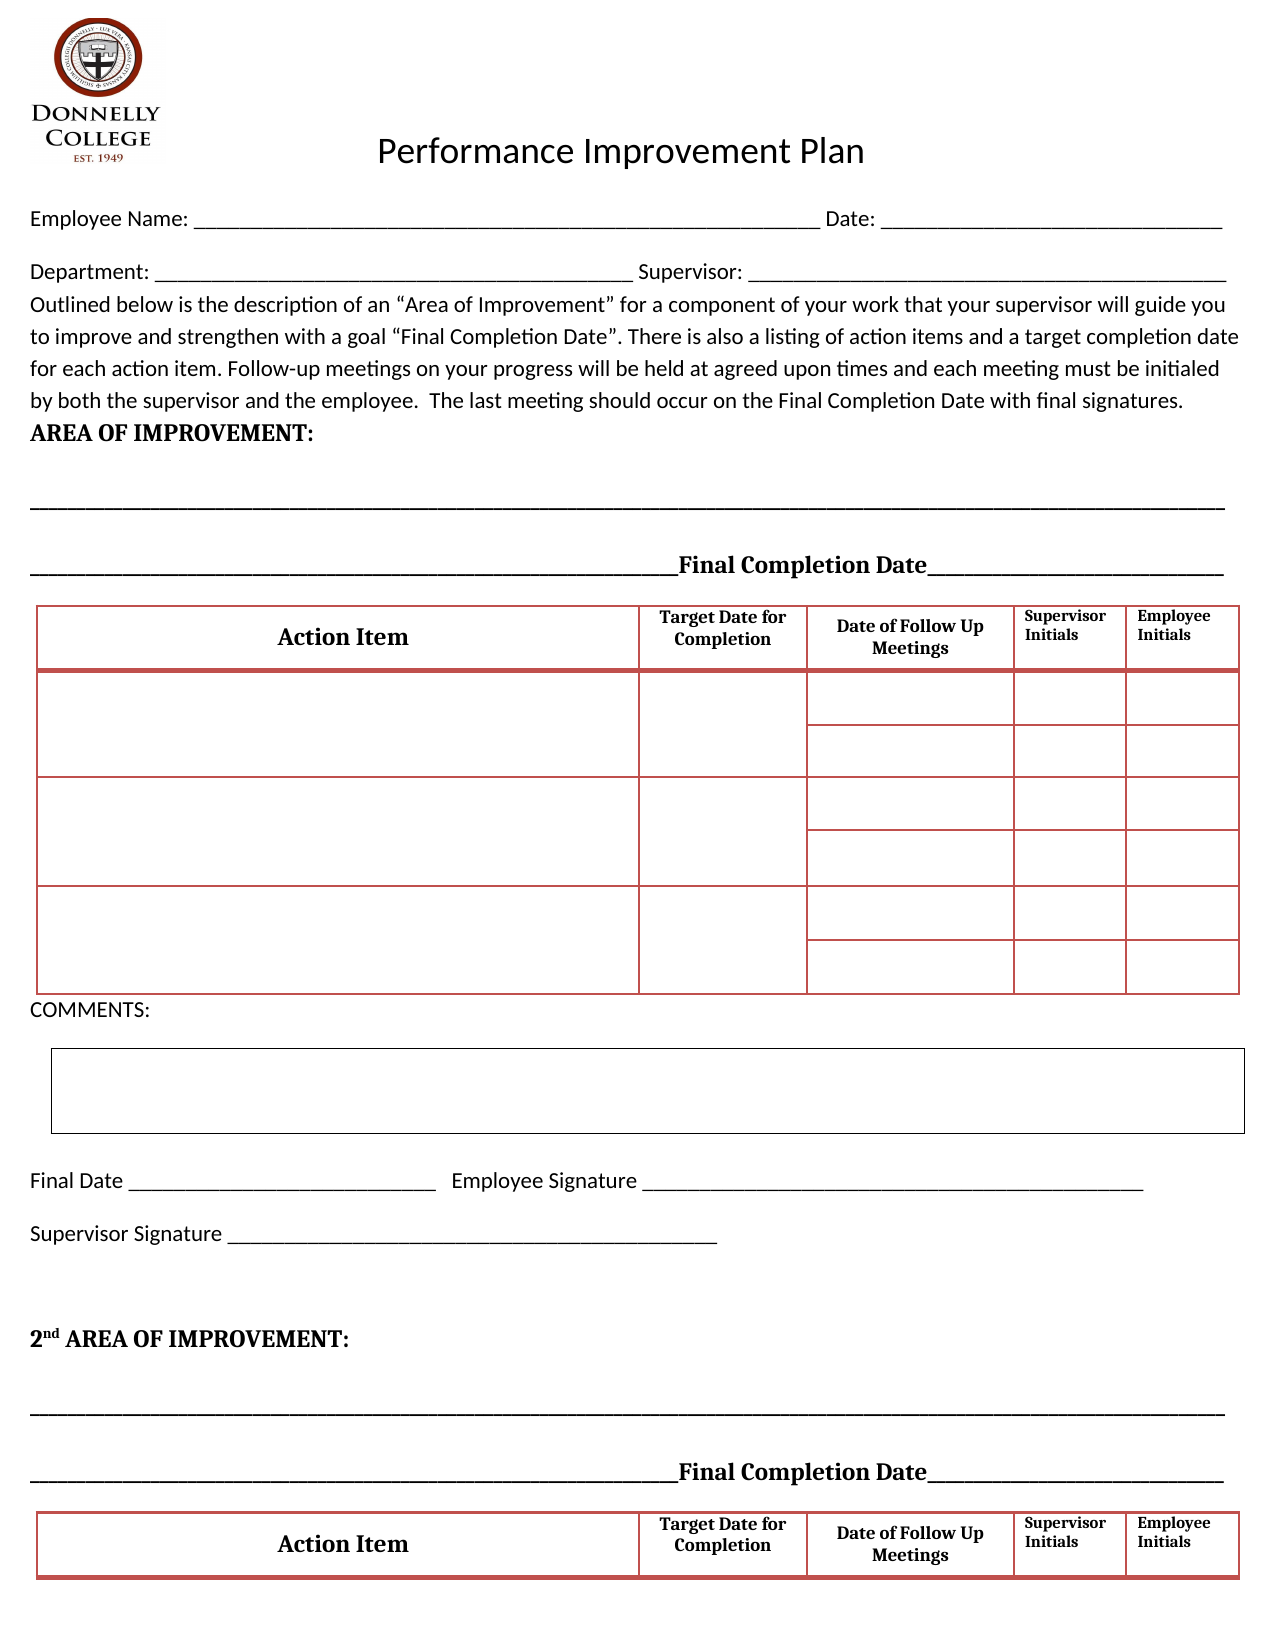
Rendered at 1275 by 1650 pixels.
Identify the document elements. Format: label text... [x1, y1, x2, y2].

table_cell [808, 726, 1013, 776]
table_cell [808, 831, 1013, 884]
table_header [52, 1049, 1244, 1133]
text COMMENTS: [30, 995, 1245, 1023]
table_cell [38, 673, 638, 776]
table_cell [640, 673, 806, 776]
text 2nd AREA OF IMPROVEMENT: _________________________________________________________________________________________________________________________________ ______________________________________________________________________Final Completion Date________________________________ [30, 1325, 1245, 1486]
picture [30, 18, 166, 164]
table_cell [808, 887, 1013, 939]
table_cell [38, 778, 638, 884]
table_cell [808, 673, 1013, 723]
table_cell [1127, 778, 1238, 829]
table_cell [38, 887, 638, 993]
table_cell [1015, 941, 1125, 993]
table_header Employee Initials [1127, 1514, 1238, 1575]
table_cell [1127, 941, 1238, 993]
table_header Target Date for Completion [640, 1514, 806, 1575]
table_cell [1015, 831, 1125, 884]
table_header Date of Follow Up Meetings [808, 607, 1013, 668]
text Final Date ___________________________ Employee Signature ____________________________________________ [30, 1134, 1245, 1194]
table_cell [1015, 778, 1125, 829]
table_header Date of Follow Up Meetings [808, 1514, 1013, 1575]
table_cell [1127, 887, 1238, 939]
table_cell [808, 778, 1013, 829]
table_header Action Item [38, 1514, 638, 1575]
table_cell [1127, 726, 1238, 776]
table_header Target Date for Completion [640, 607, 806, 668]
text Employee Name: _______________________________________________________ Date: ______________________________ [30, 204, 1245, 232]
table_cell [1127, 673, 1238, 723]
table_cell [1015, 673, 1125, 723]
table_cell [808, 941, 1013, 993]
text Supervisor Signature ___________________________________________ [30, 1219, 1245, 1247]
table_header Action Item [38, 607, 638, 668]
table_cell [640, 778, 806, 884]
table_cell [1127, 831, 1238, 884]
table_cell [1015, 726, 1125, 776]
table_header Employee Initials [1127, 607, 1238, 668]
text Performance Improvement Plan [30, 18, 1245, 173]
table_cell [1015, 887, 1125, 939]
text Department: __________________________________________ Supervisor: __________________________________________ Outlined below is the description of an “Area of Improvement” for a component of your work that your supervisor will guide you to improve and strengthen with a goal “Final Completion Date”. There is also a listing of action items and a target completion date for each action item. Follow-up meetings on your progress will be held at agreed upon times and each meeting must be initialed by both the supervisor and the employee. The last meeting should occur on the Final Completion Date with final signatures. AREA OF IMPROVEMENT: _________________________________________________________________________________________________________________________________ ______________________________________________________________________Final Completion Date________________________________ [30, 257, 1245, 579]
table_header Supervisor Initials [1015, 607, 1125, 668]
table_header Supervisor Initials [1015, 1514, 1125, 1575]
table_cell [640, 887, 806, 993]
